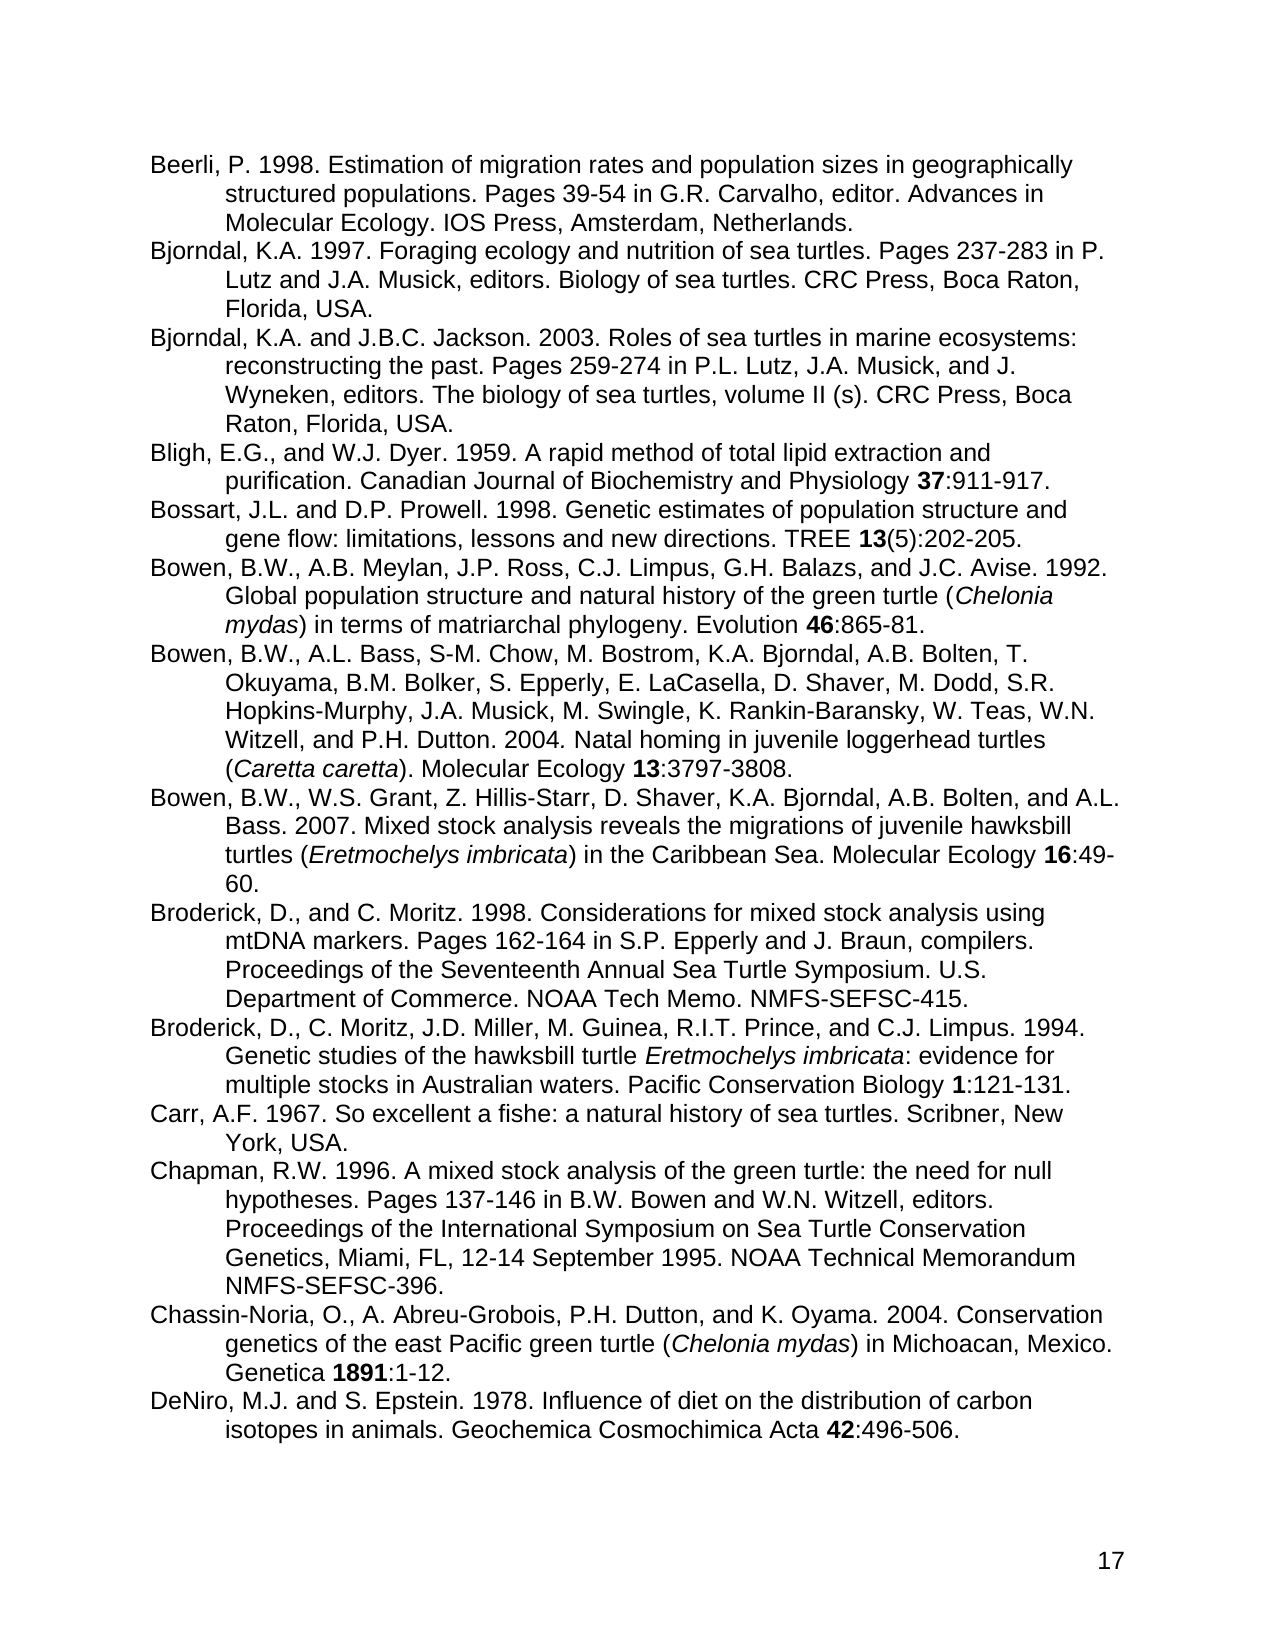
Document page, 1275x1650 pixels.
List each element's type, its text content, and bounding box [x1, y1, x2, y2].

text Bowen, B.W., A.L. Bass, S-M. Chow, M. Bostrom, K.A. Bjorndal, A.B. Bolten, T. Okuyama, B.M. Bolker, S. Epperly, E. LaCasella, D. Shaver, M. Dodd, S.R. Hopkins-Murphy, J.A. Musick, M. Swingle, K. Rankin-Baransky, W. Teas, W.N. Witzell, and P.H. Dutton. 2004. Natal homing in juvenile loggerhead turtles (Caretta caretta). Molecular Ecology 13:3797-3808. [150, 639, 1125, 782]
text Bowen, B.W., A.B. Meylan, J.P. Ross, C.J. Limpus, G.H. Balazs, and J.C. Avise. 1992. Global population structure and natural history of the green turtle (Chelonia mydas) in terms of matriarchal phylogeny. Evolution 46:865-81. [150, 552, 1125, 639]
text Broderick, D., and C. Moritz. 1998. Considerations for mixed stock analysis using mtDNA markers. Pages 162-164 in S.P. Epperly and J. Braun, compilers. Proceedings of the Seventeenth Annual Sea Turtle Symposium. U.S. Department of Commerce. NOAA Tech Memo. NMFS-SEFSC-415. [150, 897, 1125, 1012]
text Beerli, P. 1998. Estimation of migration rates and population sizes in geographically structured populations. Pages 39-54 in G.R. Carvalho, editor. Advances in Molecular Ecology. IOS Press, Amsterdam, Netherlands. [150, 150, 1125, 236]
text Bligh, E.G., and W.J. Dyer. 1959. A rapid method of total lipid extraction and purification. Canadian Journal of Biochemistry and Physiology 37:911-917. [150, 437, 1125, 495]
text Carr, A.F. 1967. So excellent a fishe: a natural history of sea turtles. Scribner, New York, USA. [150, 1099, 1125, 1156]
text Chassin-Noria, O., A. Abreu-Grobois, P.H. Dutton, and K. Oyama. 2004. Conservation genetics of the east Pacific green turtle (Chelonia mydas) in Michoacan, Mexico. Genetica 1891:1-12. [150, 1300, 1125, 1386]
text Bossart, J.L. and D.P. Prowell. 1998. Genetic estimates of population structure and gene flow: limitations, lessons and new directions. TREE 13(5):202-205. [150, 495, 1125, 552]
text Broderick, D., C. Moritz, J.D. Miller, M. Guinea, R.I.T. Prince, and C.J. Limpus. 1994. Genetic studies of the hawksbill turtle Eretmochelys imbricata: evidence for multiple stocks in Australian waters. Pacific Conservation Biology 1:121-131. [150, 1012, 1125, 1099]
text Bjorndal, K.A. and J.B.C. Jackson. 2003. Roles of sea turtles in marine ecosystems: reconstructing the past. Pages 259-274 in P.L. Lutz, J.A. Musick, and J. Wyneken, editors. The biology of sea turtles, volume II (s). CRC Press, Boca Raton, Florida, USA. [150, 322, 1125, 437]
text DeNiro, M.J. and S. Epstein. 1978. Influence of diet on the distribution of carbon isotopes in animals. Geochemica Cosmochimica Acta 42:496-506. [150, 1386, 1125, 1444]
text Chapman, R.W. 1996. A mixed stock analysis of the green turtle: the need for null hypotheses. Pages 137-146 in B.W. Bowen and W.N. Witzell, editors. Proceedings of the International Symposium on Sea Turtle Conservation Genetics, Miami, FL, 12-14 September 1995. NOAA Technical Memorandum NMFS-SEFSC-396. [150, 1156, 1125, 1300]
text Bjorndal, K.A. 1997. Foraging ecology and nutrition of sea turtles. Pages 237-283 in P. Lutz and J.A. Musick, editors. Biology of sea turtles. CRC Press, Boca Raton, Florida, USA. [150, 236, 1125, 322]
text Bowen, B.W., W.S. Grant, Z. Hillis-Starr, D. Shaver, K.A. Bjorndal, A.B. Bolten, and A.L. Bass. 2007. Mixed stock analysis reveals the migrations of juvenile hawksbill turtles (Eretmochelys imbricata) in the Caribbean Sea. Molecular Ecology 16:49-60. [150, 782, 1125, 897]
